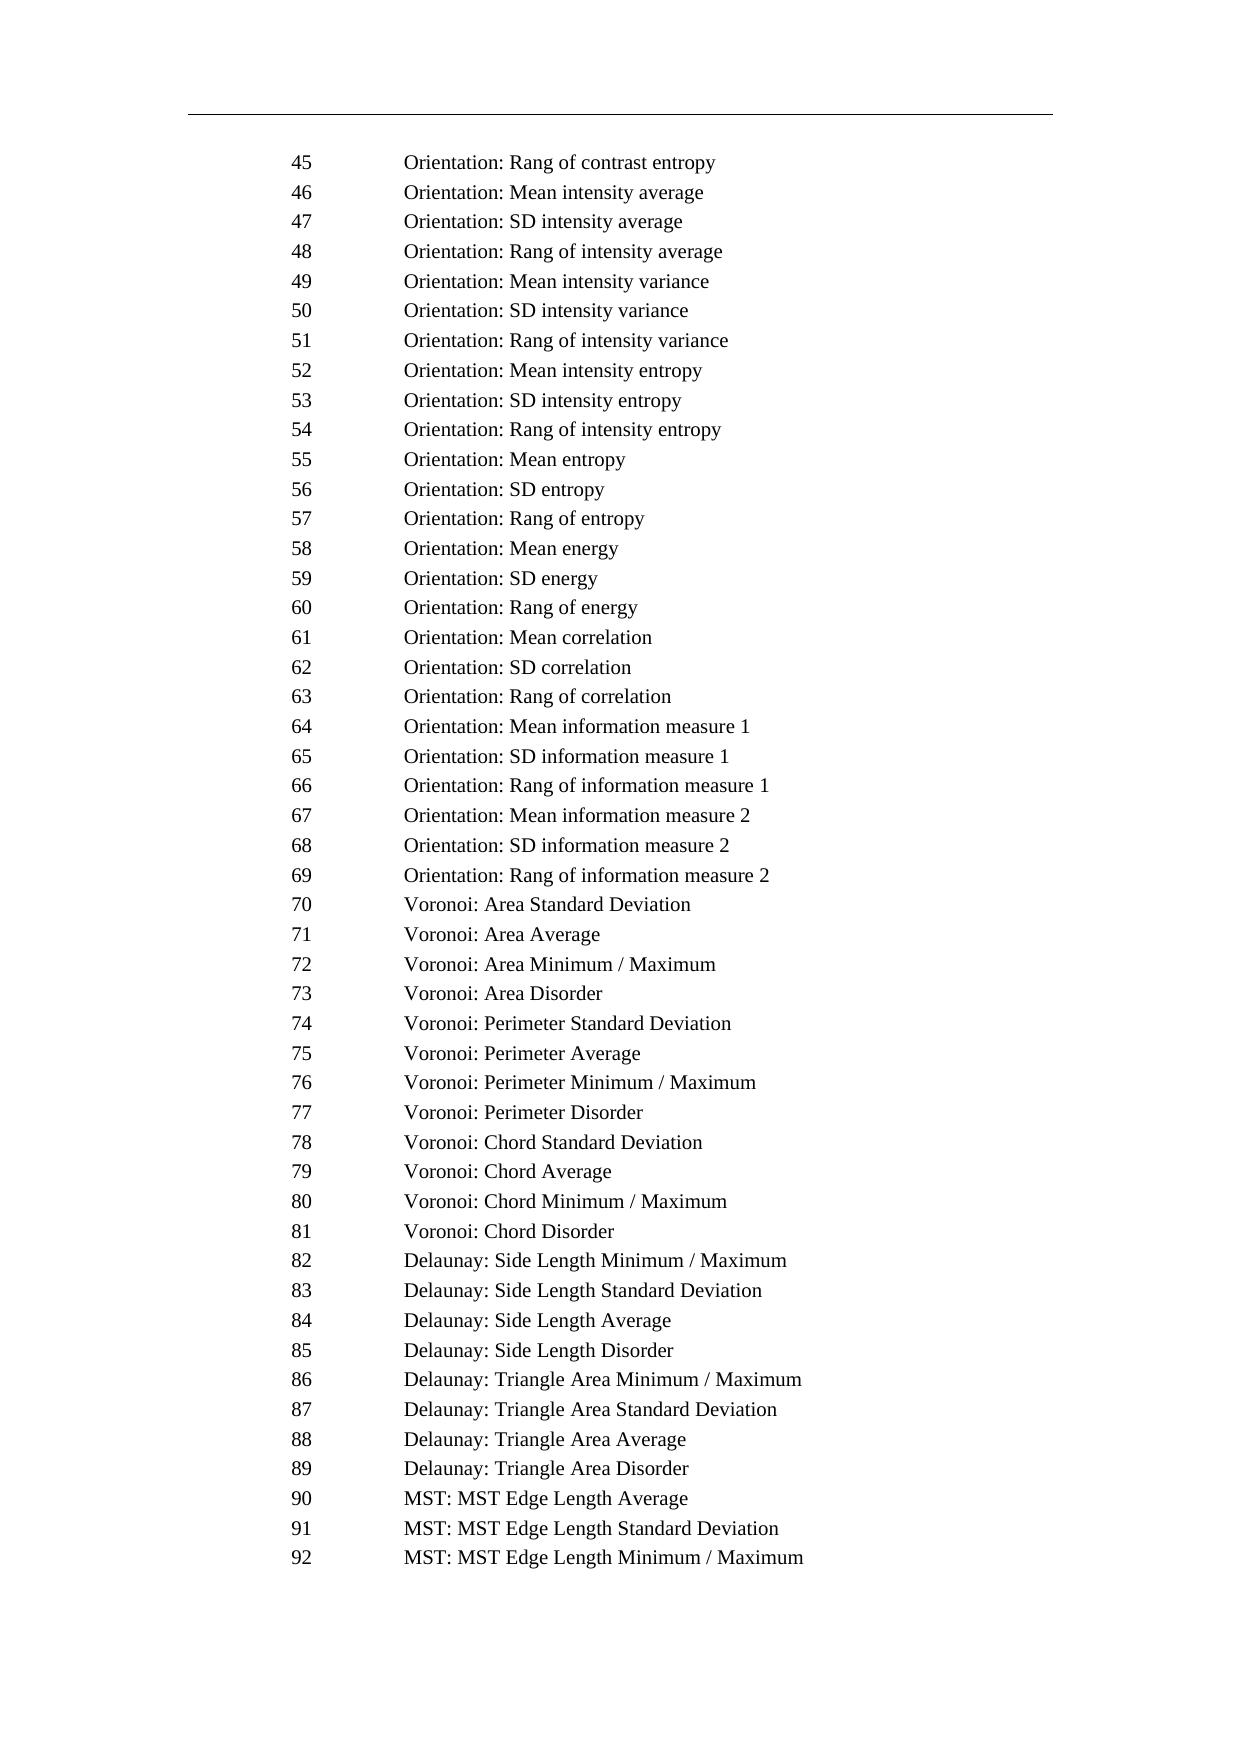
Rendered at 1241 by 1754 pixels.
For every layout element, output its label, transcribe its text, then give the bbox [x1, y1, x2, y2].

table_cell 45 [280, 150, 392, 180]
table_cell Delaunay: Side Length Average [392, 1308, 960, 1337]
table_cell 59 [280, 566, 392, 595]
table_cell 47 [280, 209, 392, 239]
table_cell Orientation: Mean information measure 2 [392, 803, 960, 833]
table_cell 64 [280, 714, 392, 744]
table_cell Delaunay: Triangle Area Standard Deviation [392, 1397, 960, 1427]
table_cell 73 [280, 981, 392, 1011]
table_cell 72 [280, 952, 392, 981]
table_cell 83 [280, 1278, 392, 1308]
table_cell 50 [280, 299, 392, 328]
table_cell Voronoi: Area Standard Deviation [392, 892, 960, 922]
table_cell Voronoi: Perimeter Standard Deviation [392, 1011, 960, 1041]
table_cell Delaunay: Triangle Area Average [392, 1427, 960, 1456]
table_cell Voronoi: Chord Disorder [392, 1219, 960, 1248]
table_cell 57 [280, 506, 392, 536]
table_cell 79 [280, 1159, 392, 1189]
table_cell Delaunay: Triangle Area Disorder [392, 1456, 960, 1486]
table_cell 86 [280, 1367, 392, 1397]
table_cell 52 [280, 358, 392, 387]
table_cell 91 [280, 1516, 392, 1545]
table_cell Voronoi: Chord Standard Deviation [392, 1130, 960, 1159]
table_cell Voronoi: Chord Average [392, 1159, 960, 1189]
table_cell Orientation: Rang of intensity variance [392, 328, 960, 358]
table_cell Voronoi: Chord Minimum / Maximum [392, 1189, 960, 1219]
table_cell Orientation: Mean intensity average [392, 180, 960, 209]
table_cell Orientation: Mean entropy [392, 447, 960, 477]
table_cell 66 [280, 774, 392, 803]
table_cell Voronoi: Area Minimum / Maximum [392, 952, 960, 981]
table_cell Orientation: SD information measure 2 [392, 833, 960, 862]
table_cell Orientation: Rang of energy [392, 595, 960, 625]
table_cell 76 [280, 1070, 392, 1100]
table_cell Orientation: SD entropy [392, 477, 960, 506]
table_cell MST: MST Edge Length Standard Deviation [392, 1516, 960, 1545]
table_cell 48 [280, 239, 392, 269]
table_cell Orientation: Rang of contrast entropy [392, 150, 960, 180]
table_cell 70 [280, 892, 392, 922]
table_cell 65 [280, 744, 392, 773]
table_cell Orientation: Rang of intensity average [392, 239, 960, 269]
table_cell 63 [280, 684, 392, 714]
table_cell 90 [280, 1486, 392, 1516]
table_cell 89 [280, 1456, 392, 1486]
table_cell 60 [280, 595, 392, 625]
table_cell 53 [280, 388, 392, 417]
table_cell 49 [280, 269, 392, 298]
table_cell 55 [280, 447, 392, 477]
table_cell 84 [280, 1308, 392, 1337]
table_cell 58 [280, 536, 392, 566]
table_cell Voronoi: Perimeter Minimum / Maximum [392, 1070, 960, 1100]
table_cell 75 [280, 1041, 392, 1070]
table_cell Orientation: Rang of intensity entropy [392, 417, 960, 447]
table_cell 85 [280, 1338, 392, 1367]
table_cell Orientation: Rang of correlation [392, 684, 960, 714]
table_cell 81 [280, 1219, 392, 1248]
table_cell 71 [280, 922, 392, 952]
table_cell 78 [280, 1130, 392, 1159]
table_cell 87 [280, 1397, 392, 1427]
table_cell Voronoi: Perimeter Average [392, 1041, 960, 1070]
table_cell Voronoi: Perimeter Disorder [392, 1100, 960, 1130]
table_cell 82 [280, 1249, 392, 1278]
table_cell MST: MST Edge Length Minimum / Maximum [392, 1545, 960, 1575]
table_cell 61 [280, 625, 392, 655]
table_cell Orientation: Mean intensity variance [392, 269, 960, 298]
table_cell Orientation: Rang of information measure 2 [392, 863, 960, 892]
table_cell 54 [280, 417, 392, 447]
table_cell 80 [280, 1189, 392, 1219]
table_cell Orientation: Mean energy [392, 536, 960, 566]
table_cell Orientation: SD intensity variance [392, 299, 960, 328]
table_cell 88 [280, 1427, 392, 1456]
table_cell Orientation: SD correlation [392, 655, 960, 684]
table_cell 92 [280, 1545, 392, 1575]
table_cell Voronoi: Area Average [392, 922, 960, 952]
table_cell Orientation: SD intensity entropy [392, 388, 960, 417]
table_cell Orientation: SD intensity average [392, 209, 960, 239]
table_cell Orientation: Rang of entropy [392, 506, 960, 536]
table_cell 51 [280, 328, 392, 358]
table_cell Delaunay: Side Length Minimum / Maximum [392, 1249, 960, 1278]
table_cell Orientation: Rang of information measure 1 [392, 774, 960, 803]
table_cell 62 [280, 655, 392, 684]
table_cell Delaunay: Triangle Area Minimum / Maximum [392, 1367, 960, 1397]
table_cell 74 [280, 1011, 392, 1041]
table_cell Orientation: Mean correlation [392, 625, 960, 655]
table_cell Orientation: Mean information measure 1 [392, 714, 960, 744]
table_cell 77 [280, 1100, 392, 1130]
table_cell Orientation: SD energy [392, 566, 960, 595]
table_cell 46 [280, 180, 392, 209]
table_cell MST: MST Edge Length Average [392, 1486, 960, 1516]
table_cell 56 [280, 477, 392, 506]
table_cell Orientation: Mean intensity entropy [392, 358, 960, 387]
table_cell 67 [280, 803, 392, 833]
table_cell 69 [280, 863, 392, 892]
table_cell Delaunay: Side Length Standard Deviation [392, 1278, 960, 1308]
table_cell 68 [280, 833, 392, 862]
table_cell Orientation: SD information measure 1 [392, 744, 960, 773]
table_cell Voronoi: Area Disorder [392, 981, 960, 1011]
table_cell Delaunay: Side Length Disorder [392, 1338, 960, 1367]
